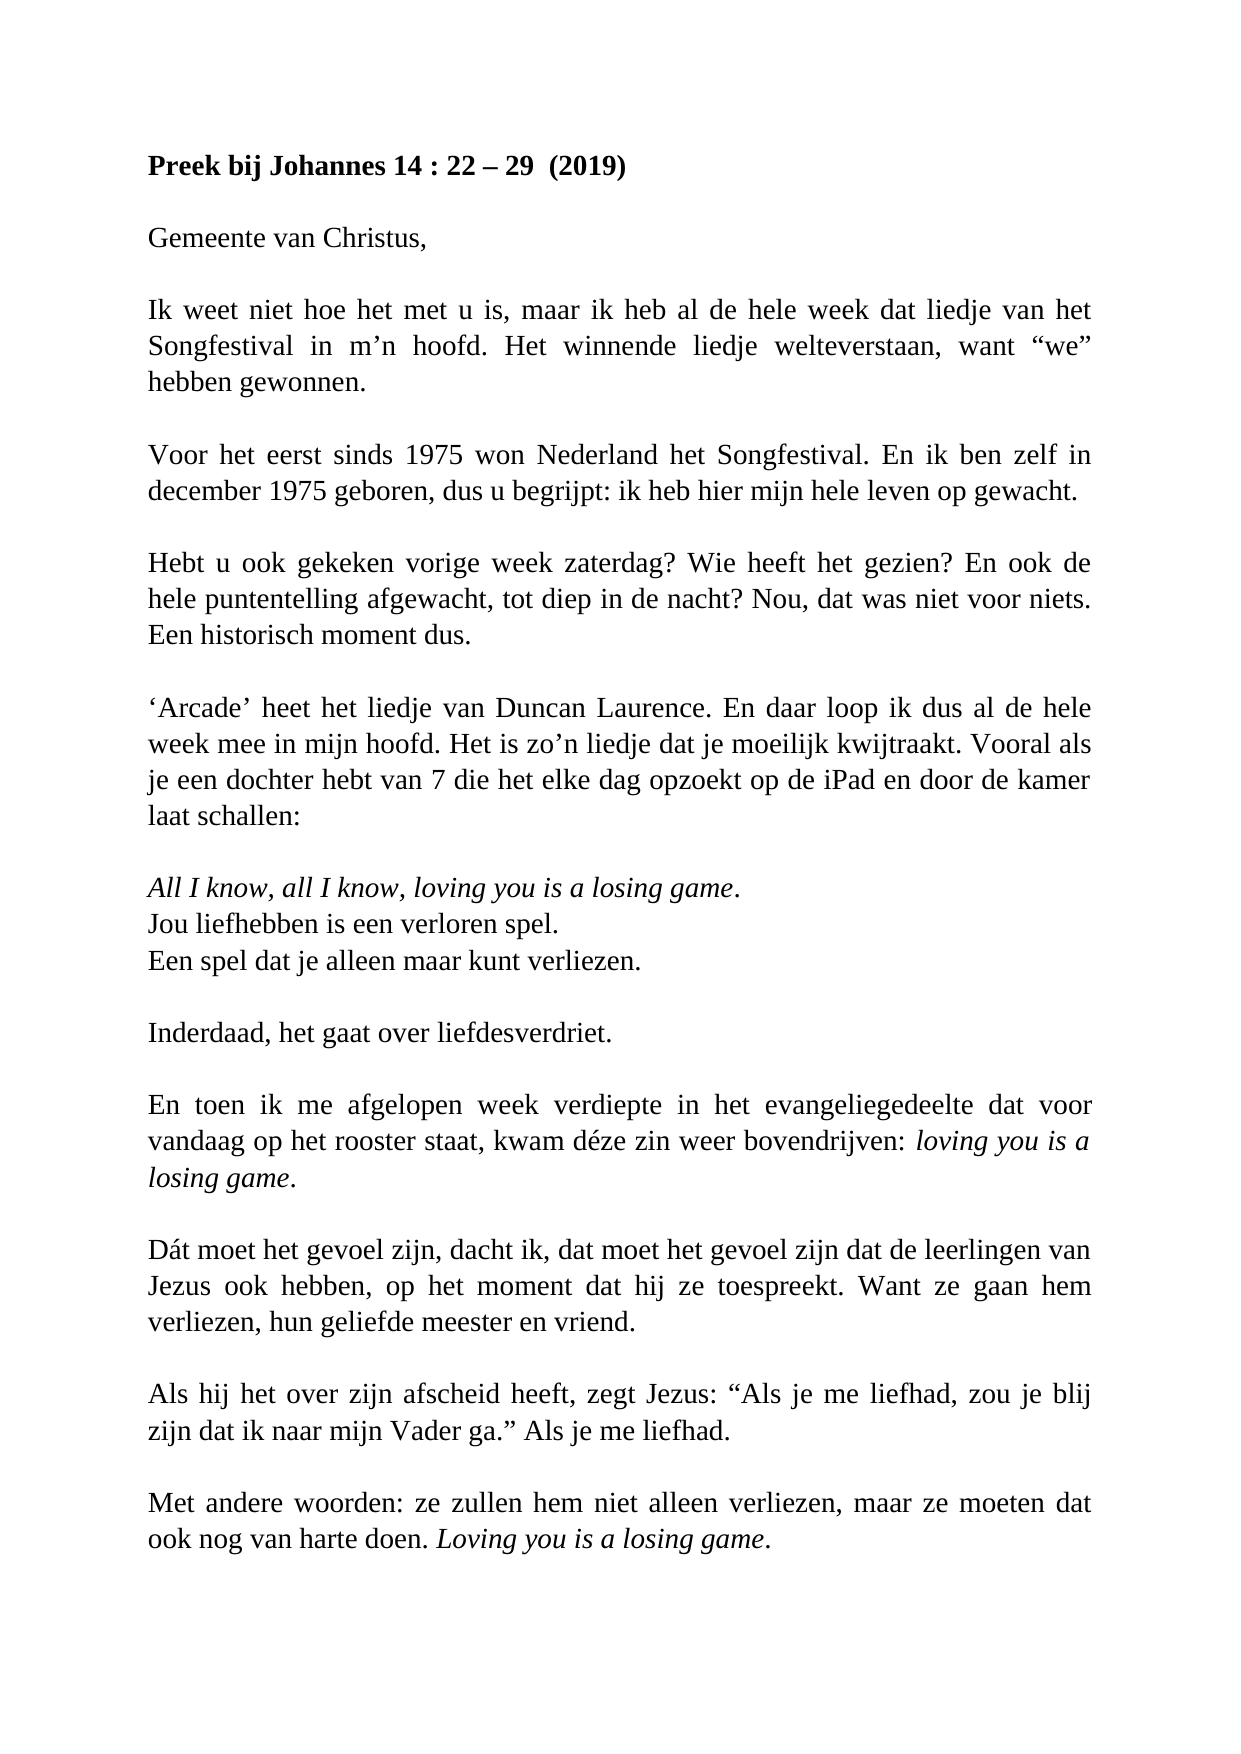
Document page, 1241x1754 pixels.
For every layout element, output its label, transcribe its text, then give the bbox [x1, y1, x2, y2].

text Als hij het over zijn afscheid heeft, zegt Jezus: “Als je me liefhad, zou je blij zijn dat ik naar mijn Vader ga.” Als je me liefhad. [148, 1377, 1093, 1446]
text Voor het eerst sinds 1975 won Nederland het Songfestival. En ik ben zelf in december 1975 geboren, dus u begrijpt: ik heb hier mijn hele leven op gewacht. [148, 437, 1093, 506]
text Jou liefhebben is een verloren spel. [148, 907, 1093, 940]
text Dát moet het gevoel zijn, dacht ik, dat moet het gevoel zijn dat de leerlingen van Jezus ook hebben, op het moment dat hij ze toespreekt. Want ze gaan hem verliezen, hun geliefde meester en vriend. [148, 1232, 1093, 1338]
text Ik weet niet hoe het met u is, maar ik heb al de hele week dat liedje van het Songfestival in m’n hoofd. Het winnende liedje welteverstaan, want “we” hebben gewonnen. [148, 292, 1093, 398]
text All I know, all I know, loving you is a losing game. [148, 871, 1093, 904]
text Gemeente van Christus, [148, 220, 1093, 253]
text Inderdaad, het gaat over liefdesverdriet. [148, 1015, 1093, 1049]
text Met andere woorden: ze zullen hem niet alleen verliezen, maar ze moeten dat ook nog van harte doen. Loving you is a losing game. [148, 1485, 1093, 1555]
text Preek bij Johannes 14 : 22 – 29 (2019) [148, 148, 1093, 181]
text Een spel dat je alleen maar kunt verliezen. [148, 943, 1093, 976]
text En toen ik me afgelopen week verdiepte in het evangeliegedeelte dat voor vandaag op het rooster staat, kwam déze zin weer bovendrijven: loving you is a losing game. [148, 1087, 1093, 1193]
text Hebt u ook gekeken vorige week zaterdag? Wie heeft het gezien? En ook de hele puntentelling afgewacht, tot diep in de nacht? Nou, dat was niet voor niets. Een historisch moment dus. [148, 545, 1093, 651]
text ‘Arcade’ heet het liedje van Duncan Laurence. En daar loop ik dus al de hele week mee in mijn hoofd. Het is zo’n liedje dat je moeilijk kwijtraakt. Vooral als je een dochter hebt van 7 die het elke dag opzoekt op de iPad en door de kamer laat schallen: [148, 690, 1093, 832]
